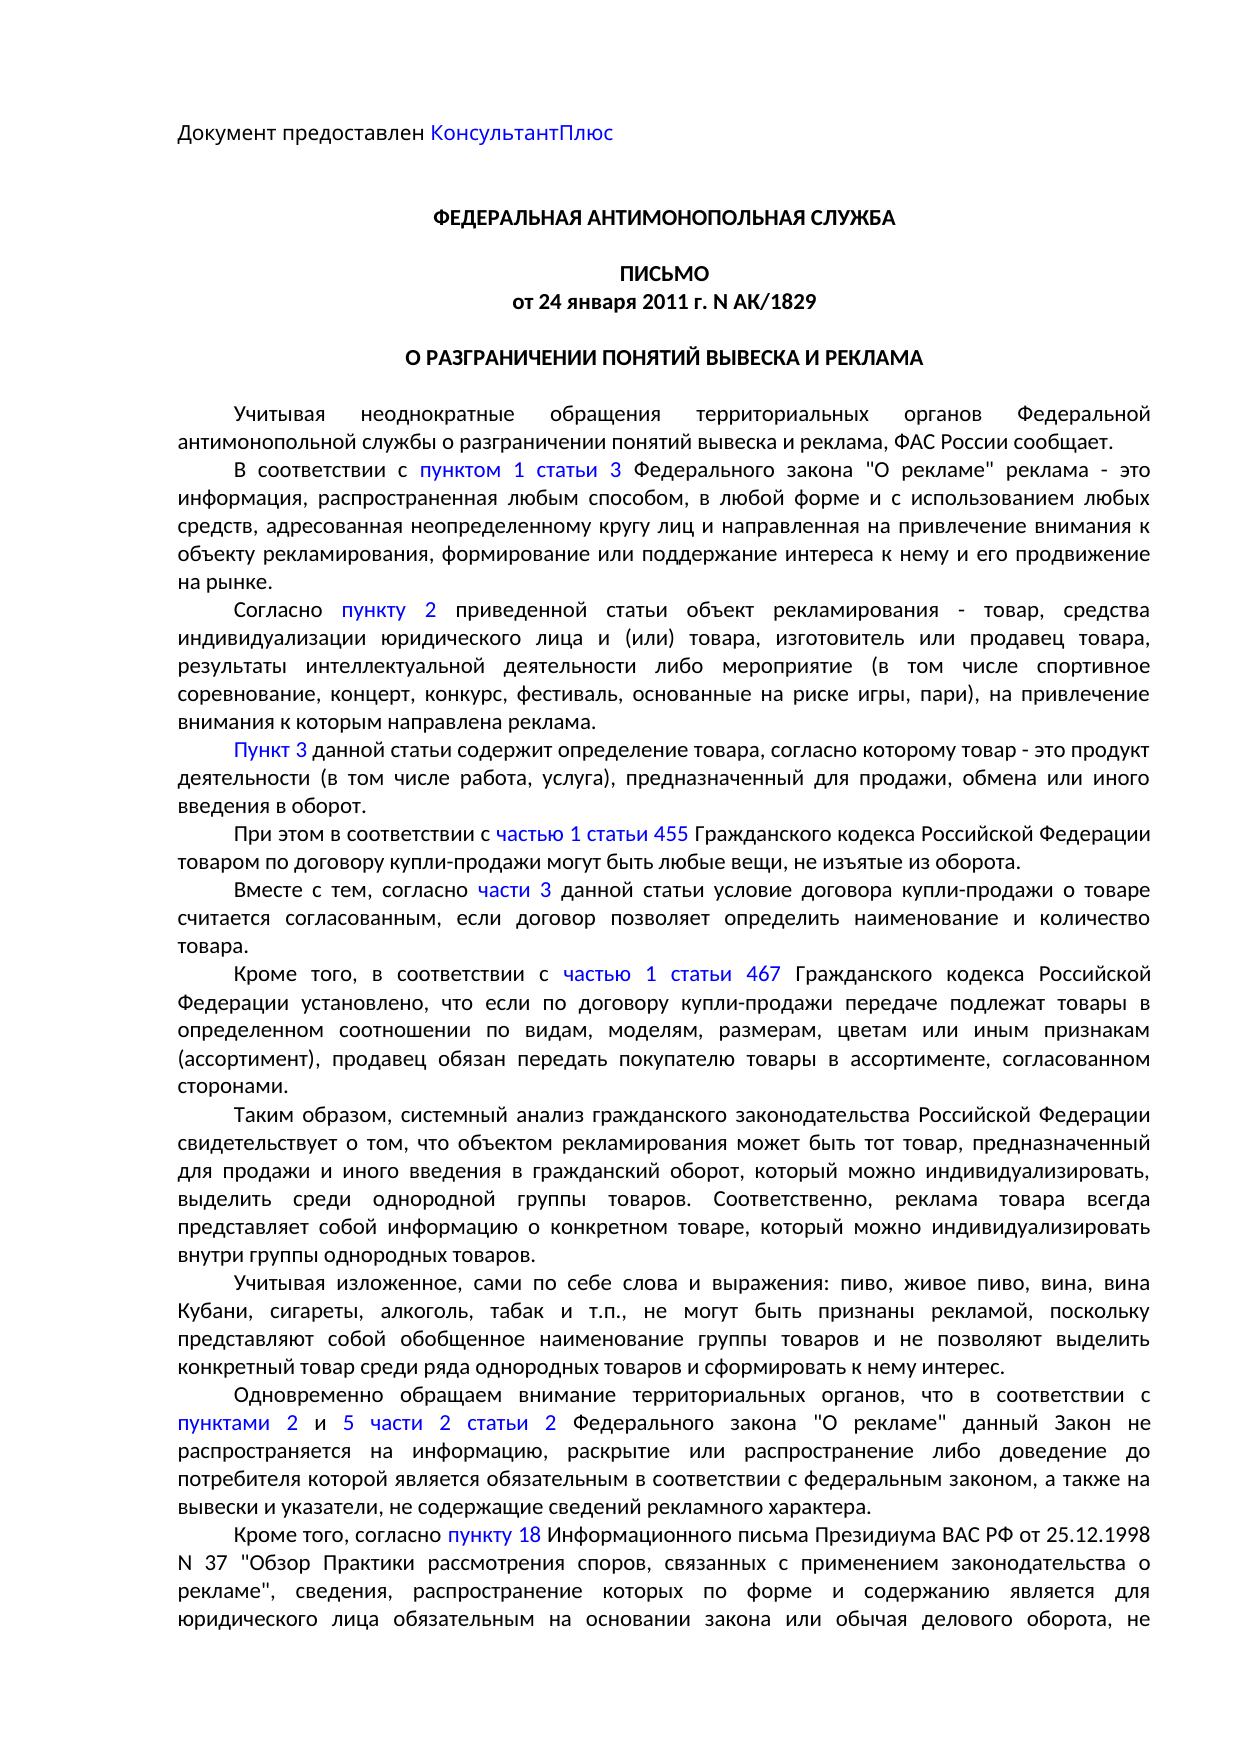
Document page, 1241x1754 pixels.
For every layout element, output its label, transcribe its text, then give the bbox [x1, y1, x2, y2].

title ПИСЬМО [177, 259, 1152, 287]
text При этом в соответствии с частью 1 статьи 455 Гражданского кодекса Российской Федерации товаром по договору купли-продажи могут быть любые вещи, не изъятые из оборота. [177, 819, 1152, 876]
text Учитывая изложенное, сами по себе слова и выражения: пиво, живое пиво, вина, вина Кубани, сигареты, алкоголь, табак и т.п., не могут быть признаны рекламой, поскольку представляют собой обобщенное наименование группы товаров и не позволяют выделить конкретный товар среди ряда однородных товаров и сформировать к нему интерес. [177, 1268, 1152, 1380]
text Пункт 3 данной статьи содержит определение товара, согласно которому товар - это продукт деятельности (в том числе работа, услуга), предназначенный для продажи, обмена или иного введения в оборот. [177, 735, 1152, 819]
text Учитывая неоднократные обращения территориальных органов Федеральной антимонопольной службы о разграничении понятий вывеска и реклама, ФАС России сообщает. [177, 399, 1152, 455]
title О РАЗГРАНИЧЕНИИ ПОНЯТИЙ ВЫВЕСКА И РЕКЛАМА [177, 343, 1152, 371]
text Вместе с тем, согласно части 3 данной статьи условие договора купли-продажи о товаре считается согласованным, если договор позволяет определить наименование и количество товара. [177, 876, 1152, 959]
text Таким образом, системный анализ гражданского законодательства Российской Федерации свидетельствует о том, что объектом рекламирования может быть тот товар, предназначенный для продажи и иного введения в гражданский оборот, который можно индивидуализировать, выделить среди однородной группы товаров. Соответственно, реклама товара всегда представляет собой информацию о конкретном товаре, который можно индивидуализировать внутри группы однородных товаров. [177, 1100, 1152, 1268]
title Документ предоставлен КонсультантПлюс [177, 118, 1152, 175]
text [177, 1520, 1152, 1632]
text Кроме того, в соответствии с частью 1 статьи 467 Гражданского кодекса Российской Федерации установлено, что если по договору купли-продажи передаче подлежат товары в определенном соотношении по видам, моделям, размерам, цветам или иным признакам (ассортимент), продавец обязан передать покупателю товары в ассортименте, согласованном сторонами. [177, 959, 1152, 1100]
text Одновременно обращаем внимание территориальных органов, что в соответствии с пунктами 2 и 5 части 2 статьи 2 Федерального закона "О рекламе" данный Закон не распространяется на информацию, раскрытие или распространение либо доведение до потребителя которой является обязательным в соответствии с федеральным законом, а также на вывески и указатели, не содержащие сведений рекламного характера. [177, 1380, 1152, 1520]
title от 24 января 2011 г. N АК/1829 [177, 287, 1152, 315]
title ФЕДЕРАЛЬНАЯ АНТИМОНОПОЛЬНАЯ СЛУЖБА [177, 203, 1152, 231]
text Согласно пункту 2 приведенной статьи объект рекламирования - товар, средства индивидуализации юридического лица и (или) товара, изготовитель или продавец товара, результаты интеллектуальной деятельности либо мероприятие (в том числе спортивное соревнование, концерт, конкурс, фестиваль, основанные на риске игры, пари), на привлечение внимания к которым направлена реклама. [177, 595, 1152, 735]
text В соответствии с пунктом 1 статьи 3 Федерального закона "О рекламе" реклама - это информация, распространенная любым способом, в любой форме и с использованием любых средств, адресованная неопределенному кругу лиц и направленная на привлечение внимания к объекту рекламирования, формирование или поддержание интереса к нему и его продвижение на рынке. [177, 455, 1152, 595]
